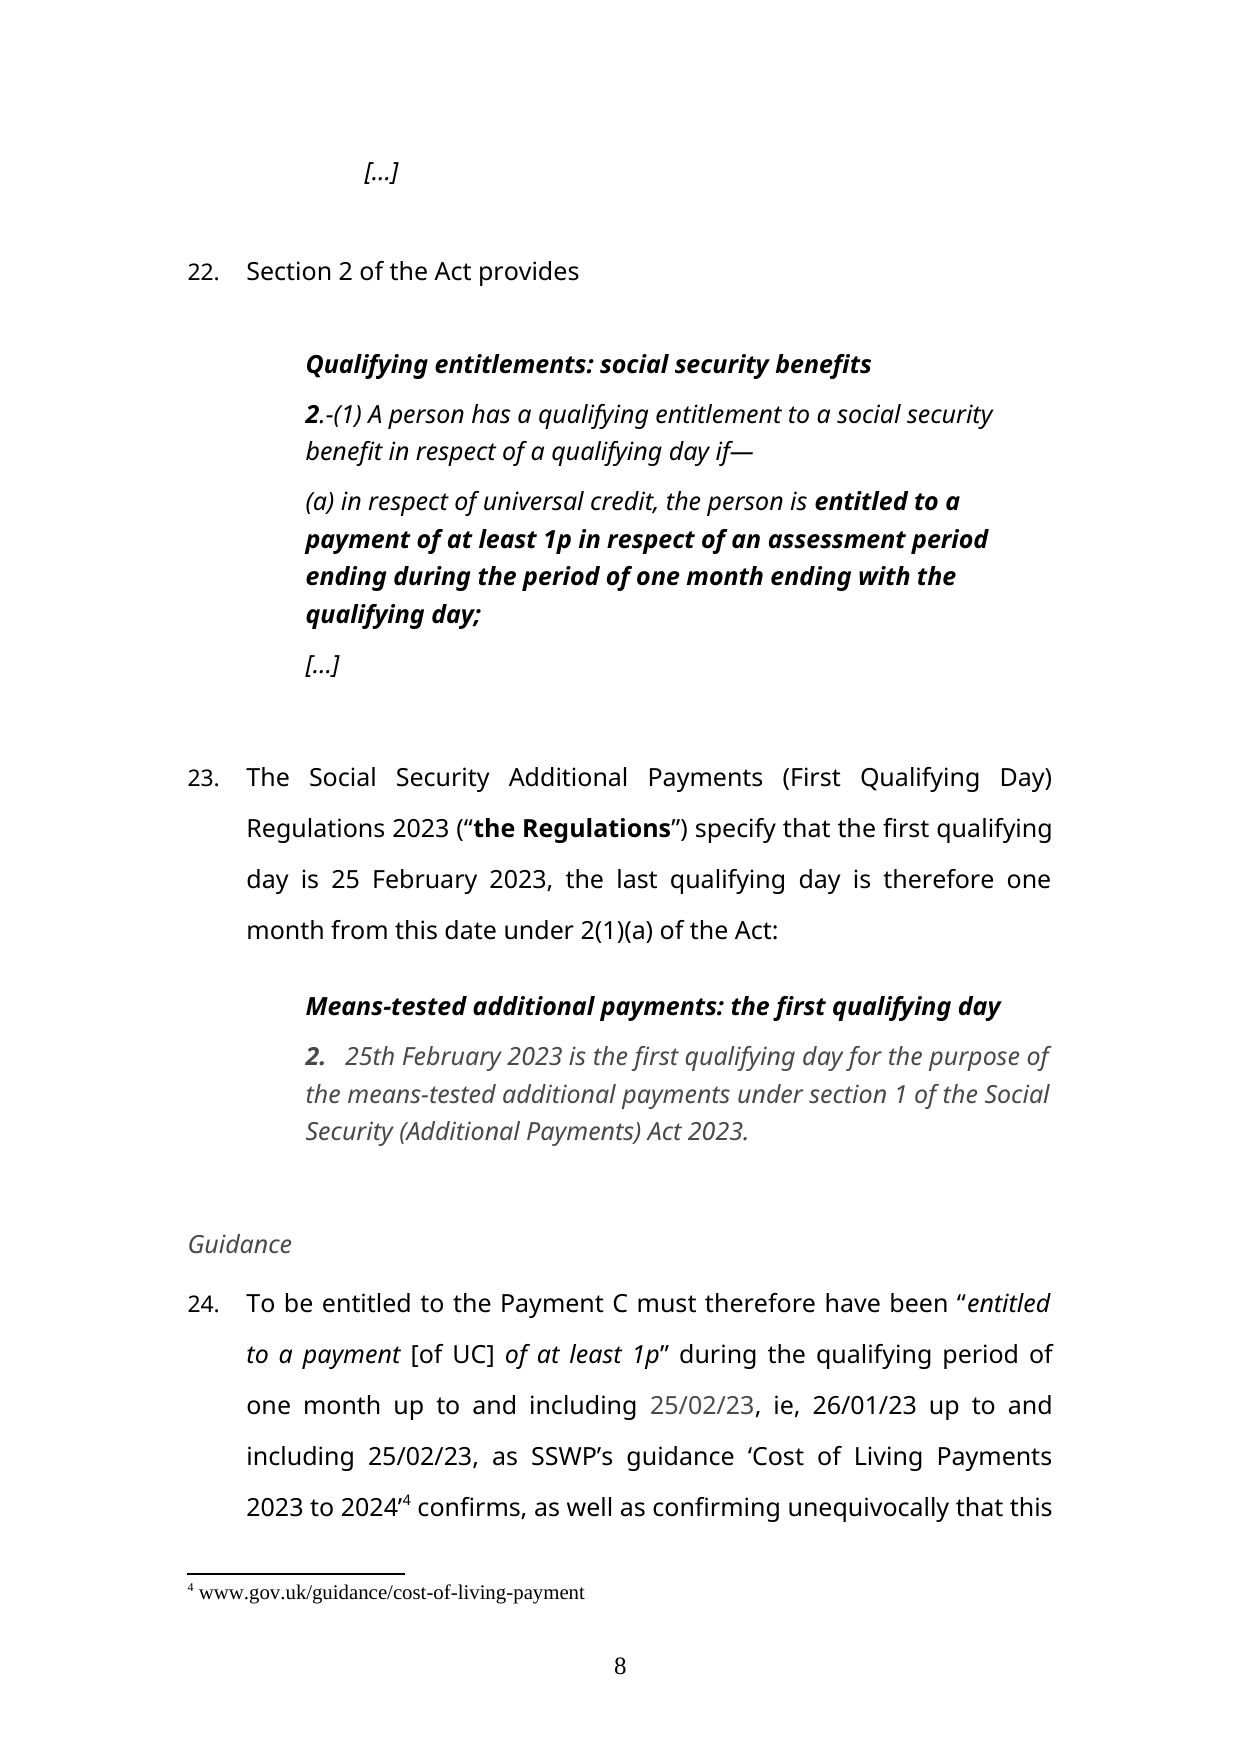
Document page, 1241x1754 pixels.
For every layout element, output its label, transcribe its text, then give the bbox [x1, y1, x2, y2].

subtitle Qualifying entitlements: social security benefits [305, 347, 1053, 381]
subtitle Means-tested additional payments: the first qualifying day [305, 989, 1053, 1023]
text (a) in respect of universal credit, the person is entitled to a payment of at least 1p in respect of an assessment period ending during the period of one month ending with the qualifying day; [305, 481, 1053, 631]
text 2. 25th February 2023 is the first qualifying day for the purpose of the means-tested additional payments under section 1 of the Social Security (Additional Payments) Act 2023. [305, 1036, 1053, 1148]
text 2.-(1) A person has a qualifying entitlement to a social security benefit in respect of a qualifying day if— [305, 393, 1053, 468]
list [187, 1286, 1053, 1524]
list Section 2 of the Act provides [187, 250, 1053, 287]
text […] [305, 643, 1053, 681]
text […] [364, 150, 1053, 187]
text Guidance [187, 1223, 1053, 1261]
list The Social Security Additional Payments (First Qualifying Day) Regulations 2023 (“the Regulations”) specify that the first qualifying day is 25 February 2023, the last qualifying day is therefore one month from this date under 2(1)(a) of the Act: [187, 760, 1053, 947]
